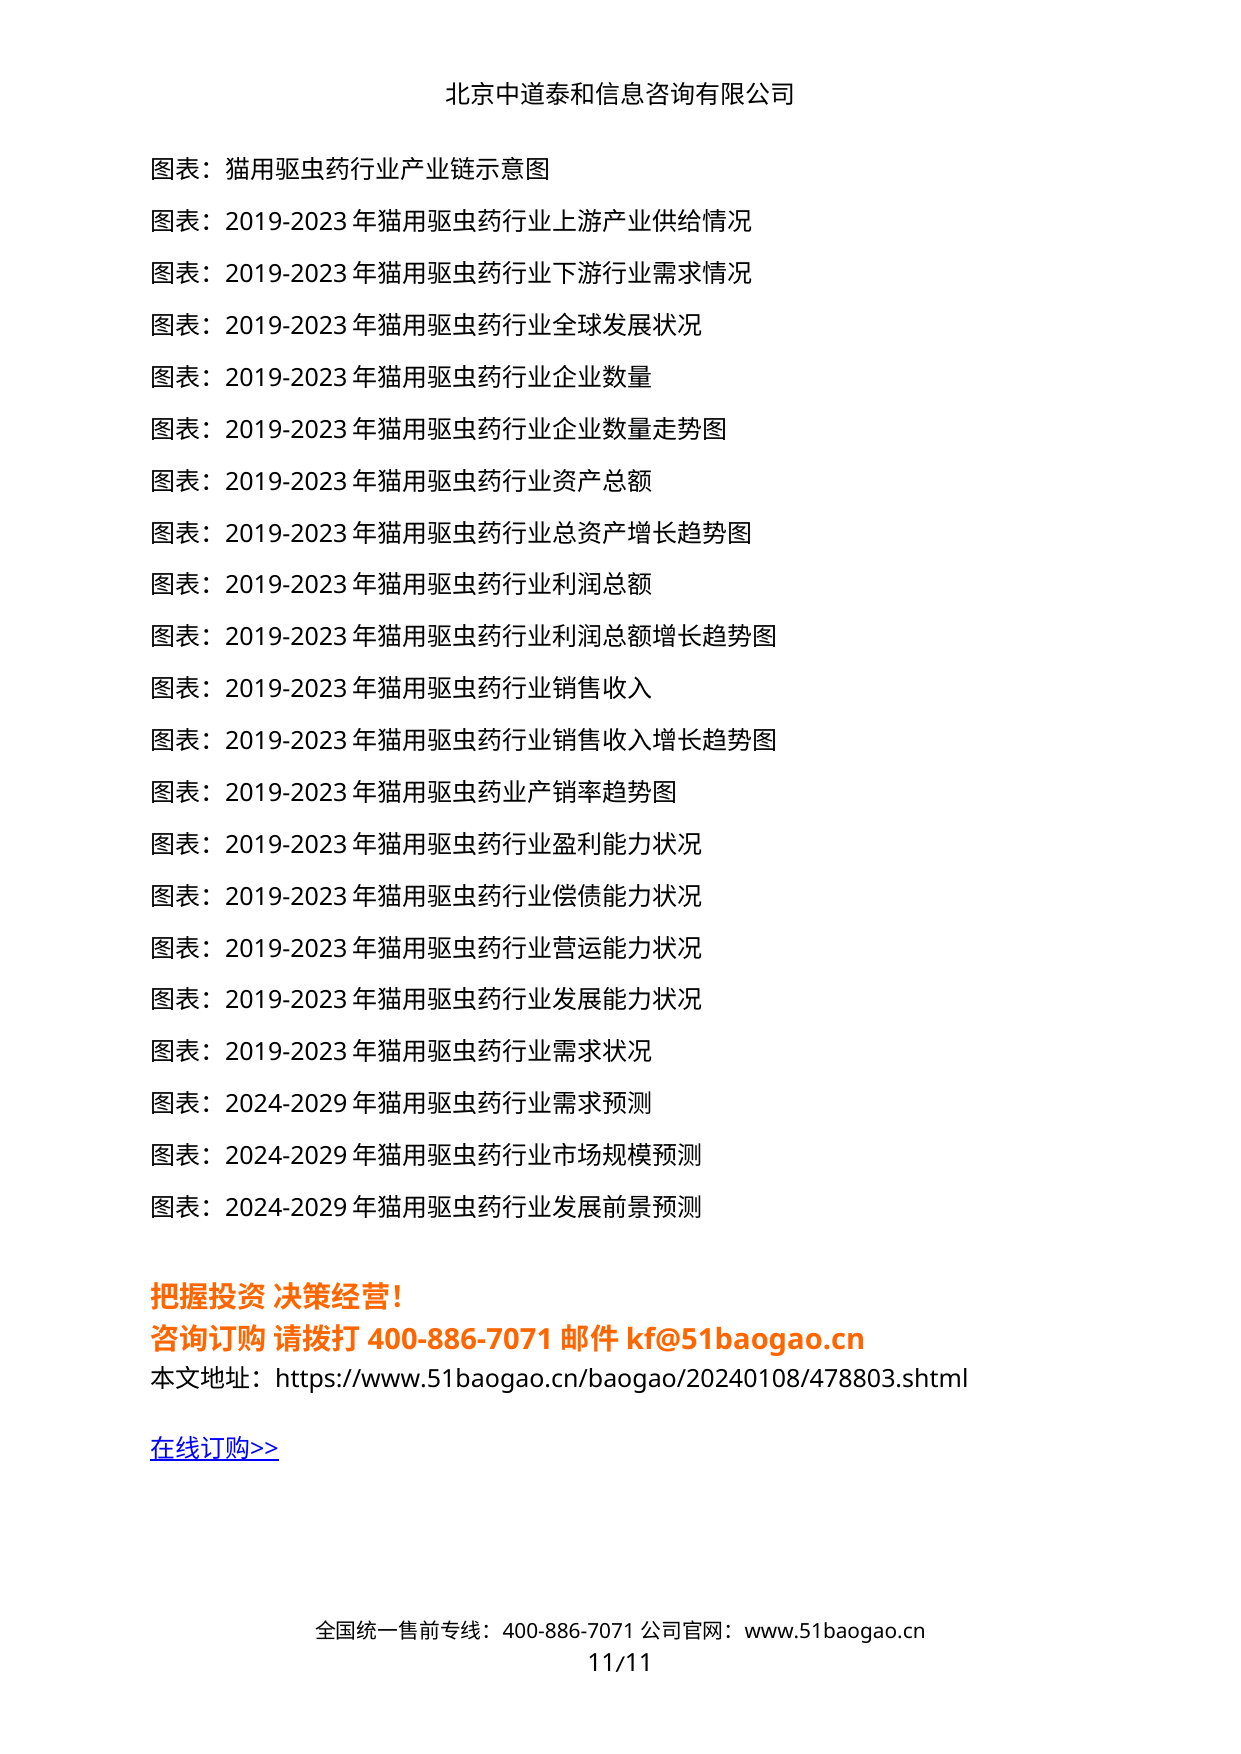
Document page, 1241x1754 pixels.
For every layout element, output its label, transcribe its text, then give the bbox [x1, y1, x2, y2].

text 图表：2024-2029年猫用驱虫药行业市场规模预测 [150, 1136, 1090, 1172]
text 图表：2019-2023年猫用驱虫药行业利润总额增长趋势图 [150, 617, 1090, 653]
text 图表：2019-2023年猫用驱虫药行业营运能力状况 [150, 928, 1090, 964]
text 图表：2019-2023年猫用驱虫药行业销售收入 [150, 669, 1090, 705]
text 图表：2019-2023年猫用驱虫药行业发展能力状况 [150, 980, 1090, 1016]
text 图表：2019-2023年猫用驱虫药行业企业数量 [150, 357, 1090, 394]
text 图表：2019-2023年猫用驱虫药行业资产总额 [150, 461, 1090, 497]
text 图表：2019-2023年猫用驱虫药行业总资产增长趋势图 [150, 513, 1090, 549]
text 图表：2024-2029年猫用驱虫药行业发展前景预测 [150, 1187, 1090, 1224]
text 图表：2019-2023年猫用驱虫药行业上游产业供给情况 [150, 202, 1090, 238]
text 图表：2019-2023年猫用驱虫药行业偿债能力状况 [150, 876, 1090, 912]
text 在线订购>> [150, 1394, 1090, 1465]
text 图表：2019-2023年猫用驱虫药行业全球发展状况 [150, 306, 1090, 342]
text 图表：2019-2023年猫用驱虫药行业销售收入增长趋势图 [150, 721, 1090, 757]
text 图表：2019-2023年猫用驱虫药行业企业数量走势图 [150, 409, 1090, 446]
text 图表：2024-2029年猫用驱虫药行业需求预测 [150, 1084, 1090, 1120]
text 图表：2019-2023年猫用驱虫药行业下游行业需求情况 [150, 254, 1090, 290]
text 把握投资 决策经营！咨询订购 请拨打 400-886-7071 邮件 kf@51baogao.cn本文地址：https://www.51baogao.cn/baogao/20240108/478803.shtml [150, 1239, 1090, 1394]
text 图表：猫用驱虫药行业产业链示意图 [150, 150, 1090, 186]
text 图表：2019-2023年猫用驱虫药业产销率趋势图 [150, 772, 1090, 809]
text 图表：2019-2023年猫用驱虫药行业利润总额 [150, 565, 1090, 601]
text 图表：2019-2023年猫用驱虫药行业盈利能力状况 [150, 824, 1090, 861]
text 图表：2019-2023年猫用驱虫药行业需求状况 [150, 1032, 1090, 1068]
